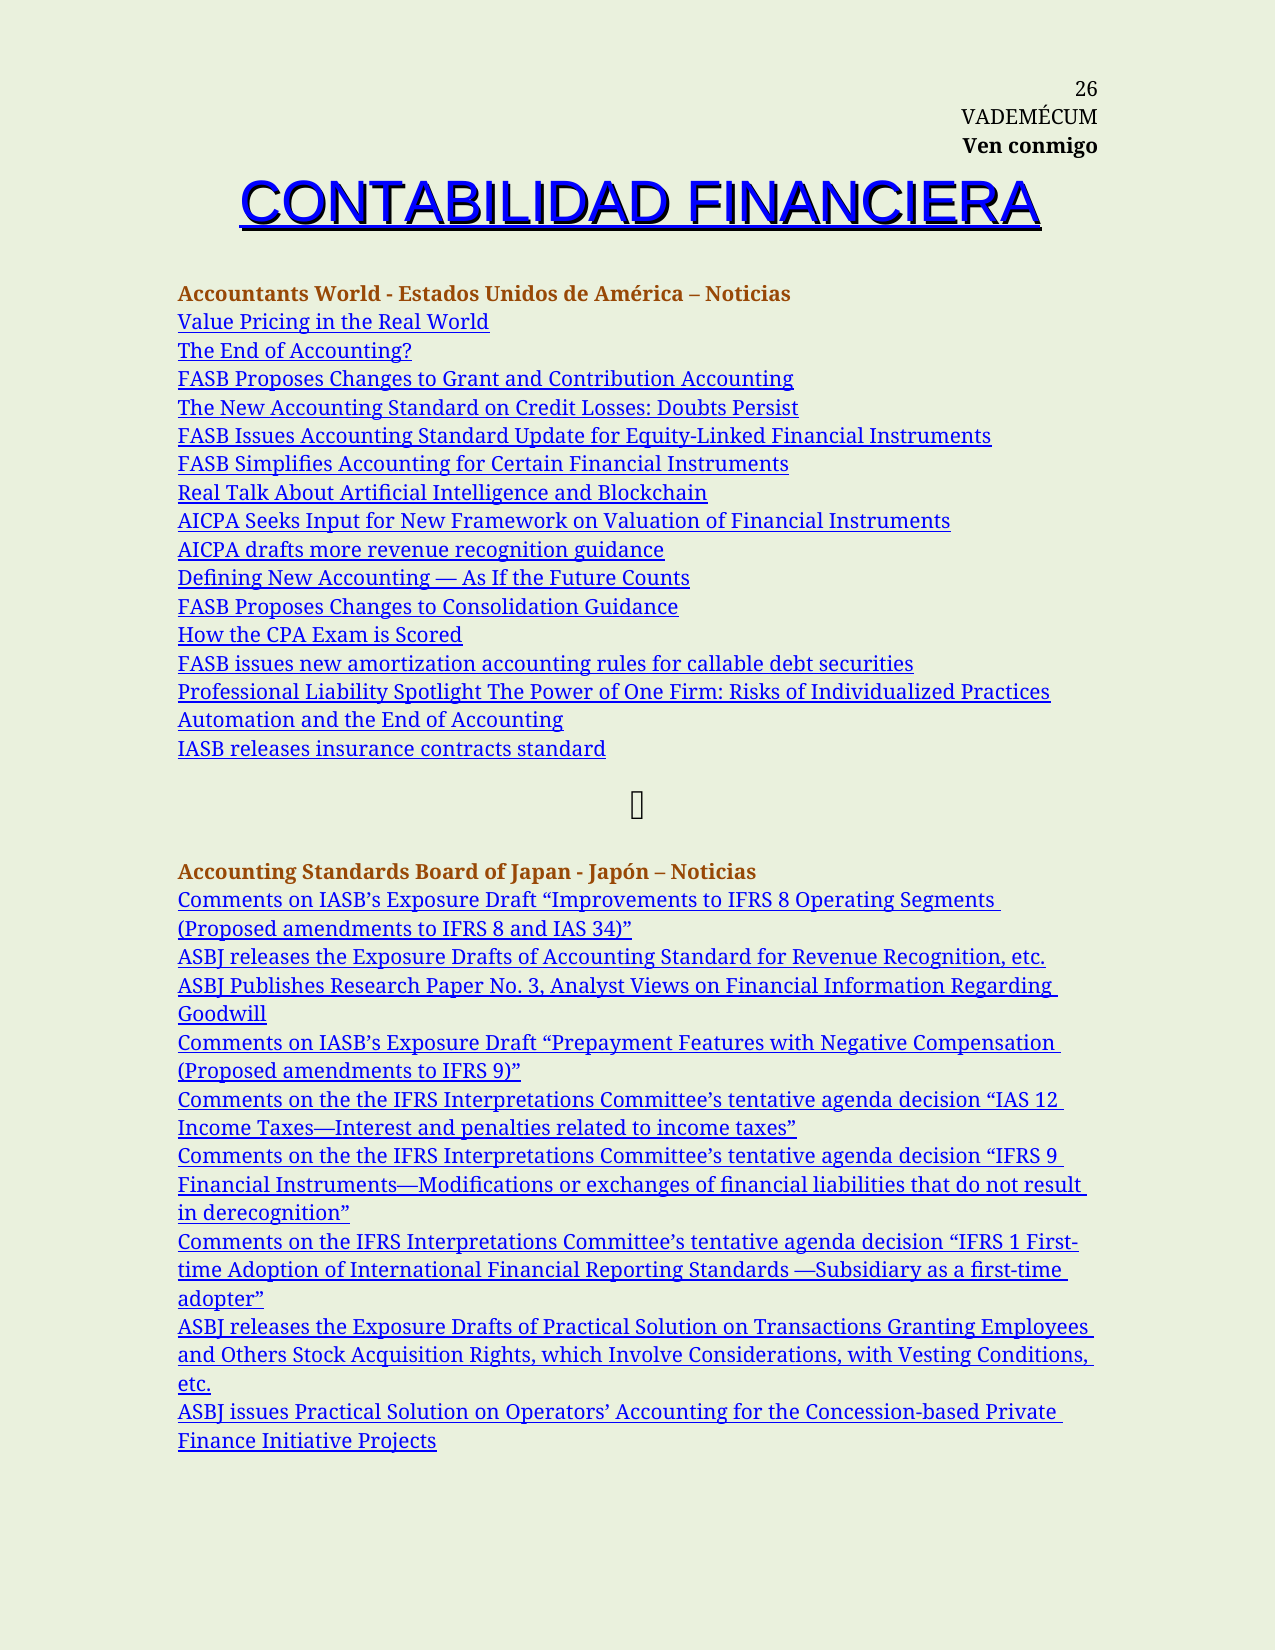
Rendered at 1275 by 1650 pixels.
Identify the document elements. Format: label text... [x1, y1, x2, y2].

text AICPA drafts more revenue recognition guidance [177, 535, 1098, 563]
text Accountants World - Estados Unidos de América – Noticias [177, 279, 1098, 307]
text ASBJ issues Practical Solution on Operators’ Accounting for the Concession-based Private Finance Initiative Projects [177, 1397, 1098, 1454]
text Defining New Accounting — As If the Future Counts [177, 563, 1098, 592]
text Professional Liability Spotlight The Power of One Firm: Risks of Individualized Practices [177, 677, 1098, 706]
text FASB issues new amortization accounting rules for callable debt securities [177, 649, 1098, 677]
text ASBJ releases the Exposure Drafts of Accounting Standard for Revenue Recognition, etc. [177, 942, 1098, 971]
text FASB Issues Accounting Standard Update for Equity-Linked Financial Instruments [177, 421, 1098, 449]
text AICPA Seeks Input for New Framework on Valuation of Financial Instruments [177, 506, 1098, 535]
text Real Talk About Artificial Intelligence and Blockchain [177, 478, 1098, 506]
text Comments on the the IFRS Interpretations Committee’s tentative agenda decision “IAS 12 Income Taxes—Interest and penalties related to income taxes” [177, 1085, 1098, 1142]
text ASBJ Publishes Research Paper No. 3, Analyst Views on Financial Information Regarding Goodwill [177, 971, 1098, 1028]
text FASB Proposes Changes to Consolidation Guidance [177, 592, 1098, 620]
text Comments on the IFRS Interpretations Committee’s tentative agenda decision “IFRS 1 First-time Adoption of International Financial Reporting Standards —Subsidiary as a first-time adopter” [177, 1227, 1098, 1312]
text Value Pricing in the Real World [177, 307, 1098, 336]
text Automation and the End of Accounting [177, 706, 1098, 734]
text FASB Simplifies Accounting for Certain Financial Instruments [177, 449, 1098, 478]
text How the CPA Exam is Scored [177, 620, 1098, 649]
text The New Accounting Standard on Credit Losses: Doubts Persist [177, 393, 1098, 421]
text IASB releases insurance contracts standard [177, 734, 1098, 762]
text Accounting Standards Board of Japan - Japón – Noticias [177, 857, 1098, 886]
text Comments on IASB’s Exposure Draft “Improvements to IFRS 8 Operating Segments (Proposed amendments to IFRS 8 and IAS 34)” [177, 886, 1098, 942]
text The End of Accounting? [177, 336, 1098, 364]
text FASB Proposes Changes to Grant and Contribution Accounting [177, 364, 1098, 393]
text ASBJ releases the Exposure Drafts of Practical Solution on Transactions Granting Employees and Others Stock Acquisition Rights, which Involve Considerations, with Vesting Conditions, etc. [177, 1312, 1098, 1397]
text Comments on IASB’s Exposure Draft “Prepayment Features with Negative Compensation (Proposed amendments to IFRS 9)” [177, 1028, 1098, 1085]
text Comments on the the IFRS Interpretations Committee’s tentative agenda decision “IFRS 9 Financial Instruments—Modifications or exchanges of financial liabilities that do not result in derecognition” [177, 1142, 1098, 1227]
